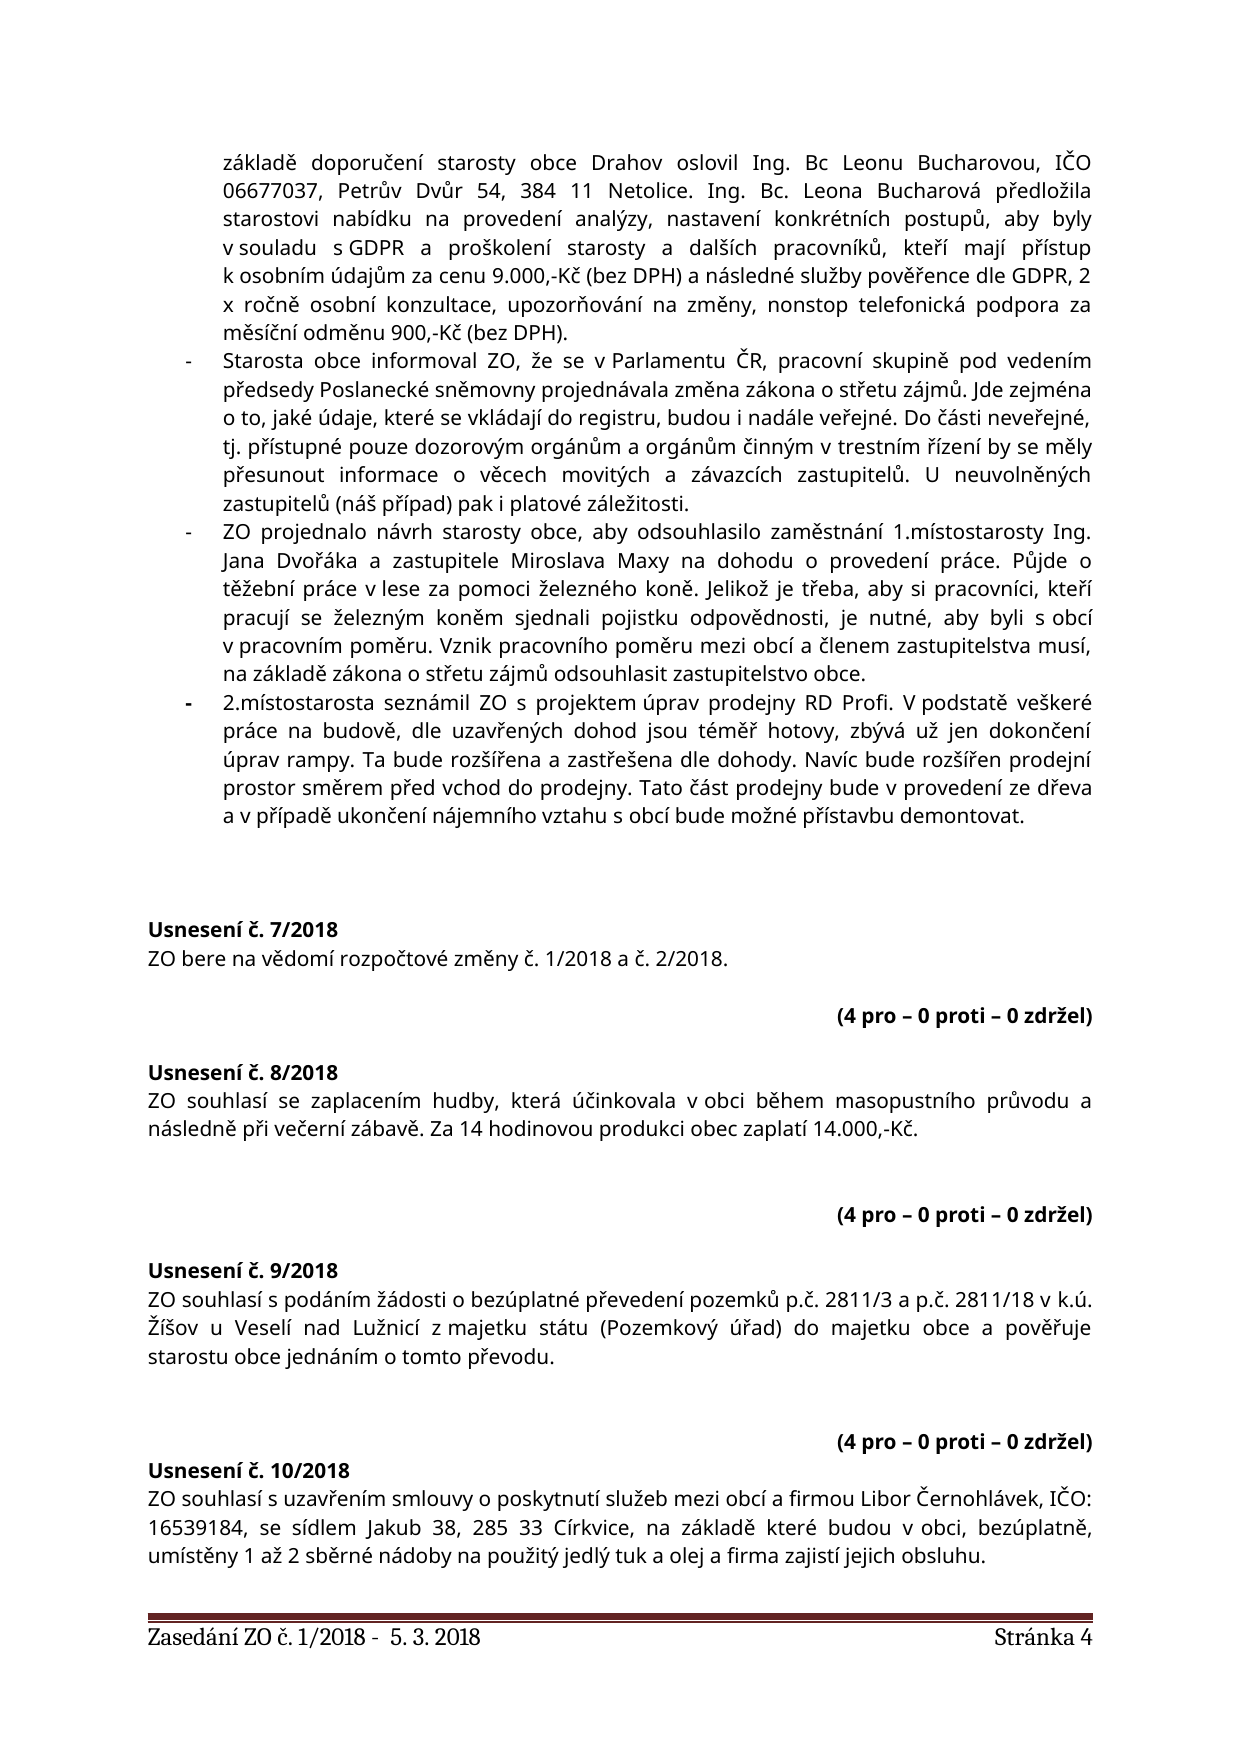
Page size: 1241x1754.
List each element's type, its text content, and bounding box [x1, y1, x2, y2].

text (4 pro – 0 proti – 0 zdržel) [148, 1001, 1093, 1029]
text Usnesení č. 9/2018 [148, 1257, 1093, 1285]
text ZO souhlasí se zaplacením hudby, která účinkovala v obci během masopustního průvodu a následně při večerní zábavě. Za 14 hodinovou produkci obec zaplatí 14.000,-Kč. [148, 1086, 1093, 1143]
text ZO souhlasí s uzavřením smlouvy o poskytnutí služeb mezi obcí a firmou Libor Černohlávek, IČO: 16539184, se sídlem Jakub 38, 285 33 Církvice, na základě které budou v obci, bezúplatně, umístěny 1 až 2 sběrné nádoby na použitý jedlý tuk a olej a firma zajistí jejich obsluhu. [148, 1484, 1093, 1569]
text ZO bere na vědomí rozpočtové změny č. 1/2018 a č. 2/2018. [148, 944, 1093, 972]
text (4 pro – 0 proti – 0 zdržel) [148, 1200, 1093, 1228]
list Starosta obce informoval ZO, že se v Parlamentu ČR, pracovní skupině pod vedením předsedy Poslanecké sněmovny projednávala změna zákona o střetu zájmů. Jde zejména o to, jaké údaje, které se vkládají do registru, budou i nadále veřejné. Do části neveřejné, tj. přístupné pouze dozorovým orgánům a orgánům činným v trestním řízení by se měly přesunout informace o věcech movitých a závazcích zastupitelů. U neuvolněných zastupitelů (náš případ) pak i platové záležitosti. [185, 347, 1093, 517]
text Usnesení č. 8/2018 [148, 1058, 1093, 1086]
list ZO projednalo návrh starosty obce, aby odsouhlasilo zaměstnání 1.místostarosty Ing. Jana Dvořáka a zastupitele Miroslava Maxy na dohodu o provedení práce. Půjde o těžební práce v lese za pomoci železného koně. Jelikož je třeba, aby si pracovníci, kteří pracují se železným koněm sjednali pojistku odpovědnosti, je nutné, aby byli s obcí v pracovním poměru. Vznik pracovního poměru mezi obcí a členem zastupitelstva musí, na základě zákona o střetu zájmů odsouhlasit zastupitelstvo obce. [185, 517, 1093, 688]
text (4 pro – 0 proti – 0 zdržel) [148, 1427, 1093, 1456]
text Usnesení č. 10/2018 [148, 1456, 1093, 1484]
list 2.místostarosta seznámil ZO s projektem úprav prodejny RD Profi. V podstatě veškeré práce na budově, dle uzavřených dohod jsou téměř hotovy, zbývá už jen dokončení úprav rampy. Ta bude rozšířena a zastřešena dle dohody. Navíc bude rozšířen prodejní prostor směrem před vchod do prodejny. Tato část prodejny bude v provedení ze dřeva a v případě ukončení nájemního vztahu s obcí bude možné přístavbu demontovat. [185, 688, 1093, 830]
text Usnesení č. 7/2018 [148, 915, 1093, 944]
text ZO souhlasí s podáním žádosti o bezúplatné převedení pozemků p.č. 2811/3 a p.č. 2811/18 v k.ú. Žíšov u Veselí nad Lužnicí z majetku státu (Pozemkový úřad) do majetku obce a pověřuje starostu obce jednáním o tomto převodu. [148, 1285, 1093, 1370]
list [185, 148, 1093, 347]
